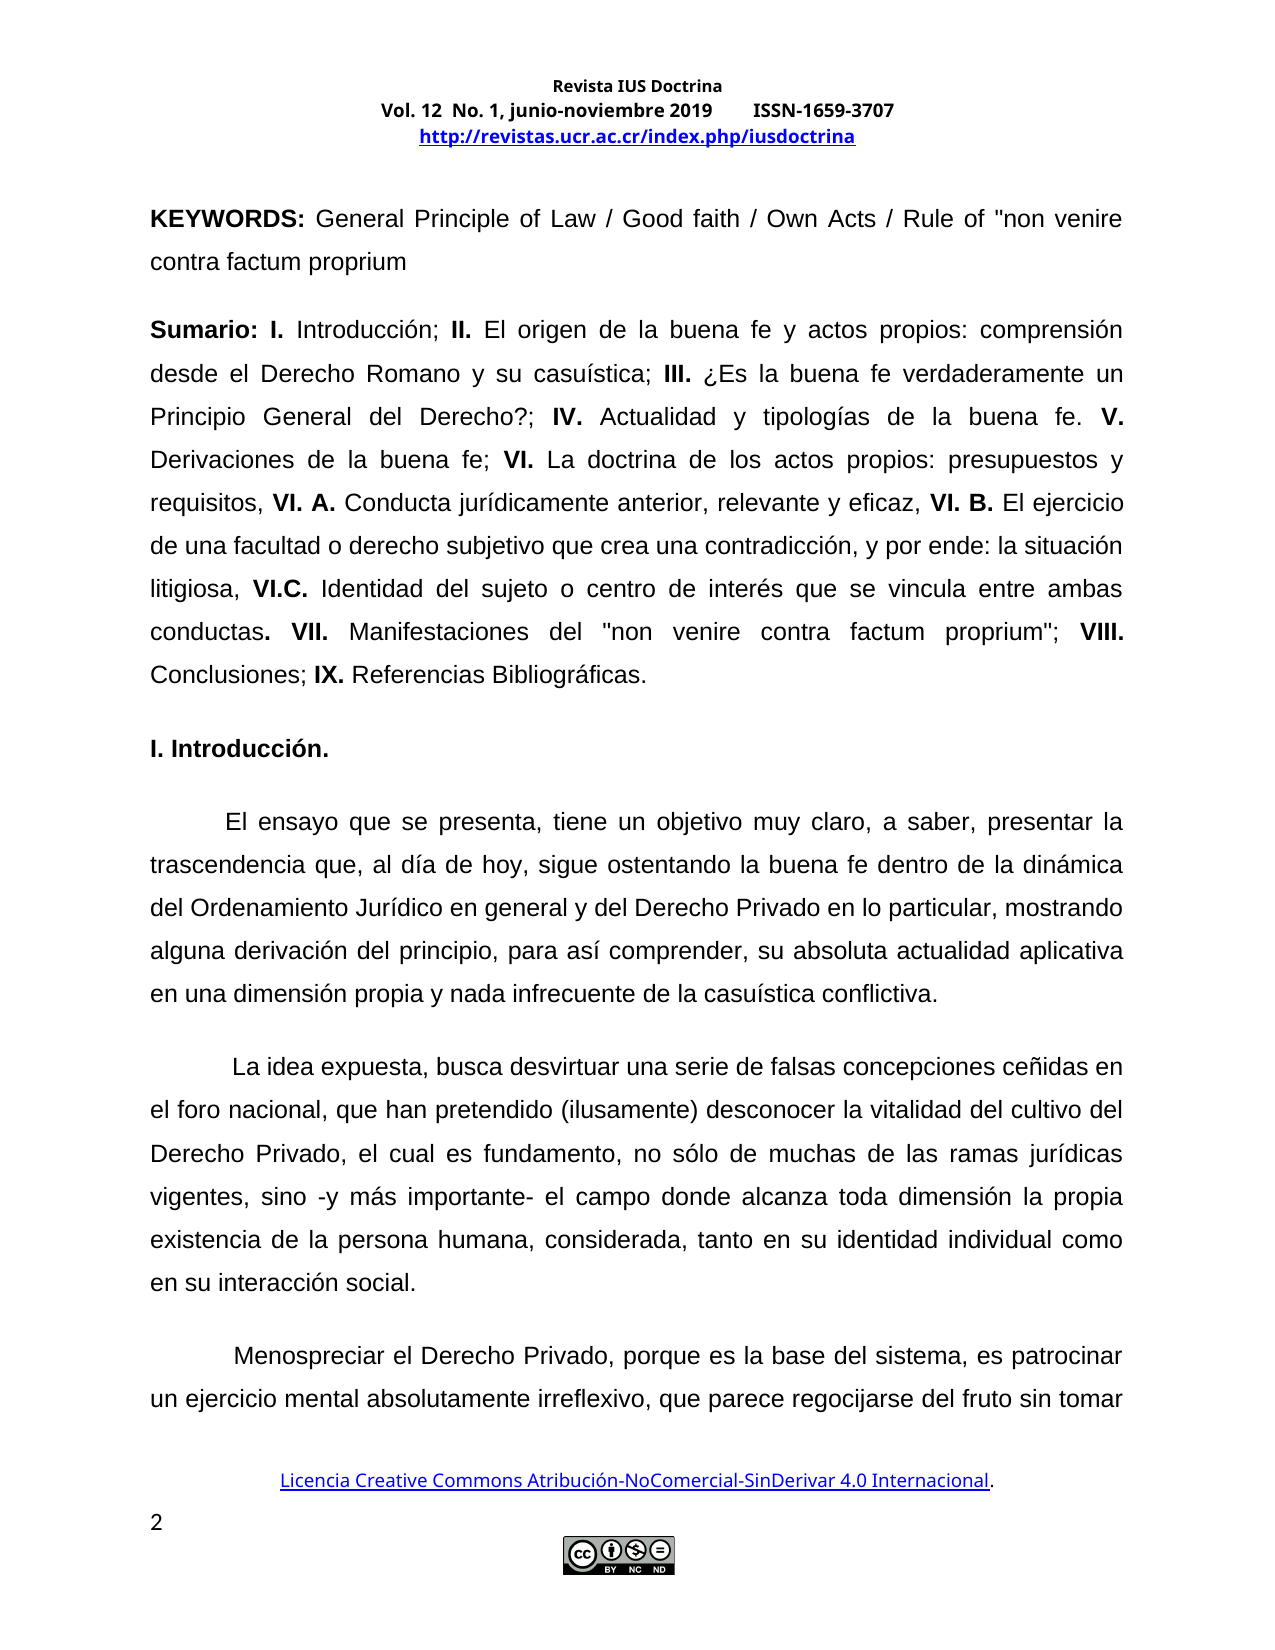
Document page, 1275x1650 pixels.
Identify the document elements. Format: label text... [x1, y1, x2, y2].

text Sumario: I. Introducción; II. El origen de la buena fe y actos propios: comprensión desde el Derecho Romano y su casuística; III. ¿Es la buena fe verdaderamente un Principio General del Derecho?; IV. Actualidad y tipologías de la buena fe. V. Derivaciones de la buena fe; VI. La doctrina de los actos propios: presupuestos y requisitos, VI. A. Conducta jurídicamente anterior, relevante y eficaz, VI. B. El ejercicio de una facultad o derecho subjetivo que crea una contradicción, y por ende: la situación litigiosa, VI.C. Identidad del sujeto o centro de interés que se vincula entre ambas conductas. VII. Manifestaciones del "non venire contra factum proprium"; VIII. Conclusiones; IX. Referencias Bibliográficas. [150, 316, 1124, 689]
text La idea expuesta, busca desvirtuar una serie de falsas concepciones ceñidas en el foro nacional, que han pretendido (ilusamente) desconocer la vitalidad del cultivo del Derecho Privado, el cual es fundamento, no sólo de muchas de las ramas jurídicas vigentes, sino -y más importante- el campo donde alcanza toda dimensión la propia existencia de la persona humana, considerada, tanto en su identidad individual como en su interacción social. [150, 1052, 1124, 1297]
picture [563, 1536, 675, 1575]
text I. Introducción. [150, 734, 1124, 762]
text El ensayo que se presenta, tiene un objetivo muy claro, a saber, presentar la trascendencia que, al día de hoy, sigue ostentando la buena fe dentro de la dinámica del Ordenamiento Jurídico en general y del Derecho Privado en lo particular, mostrando alguna derivación del principio, para así comprender, su absoluta actualidad aplicativa en una dimensión propia y nada infrecuente de la casuística conflictiva. [150, 807, 1124, 1008]
text KEYWORDS: General Principle of Law / Good faith / Own Acts / Rule of "non venire contra factum proprium [150, 204, 1124, 276]
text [150, 1341, 1124, 1413]
